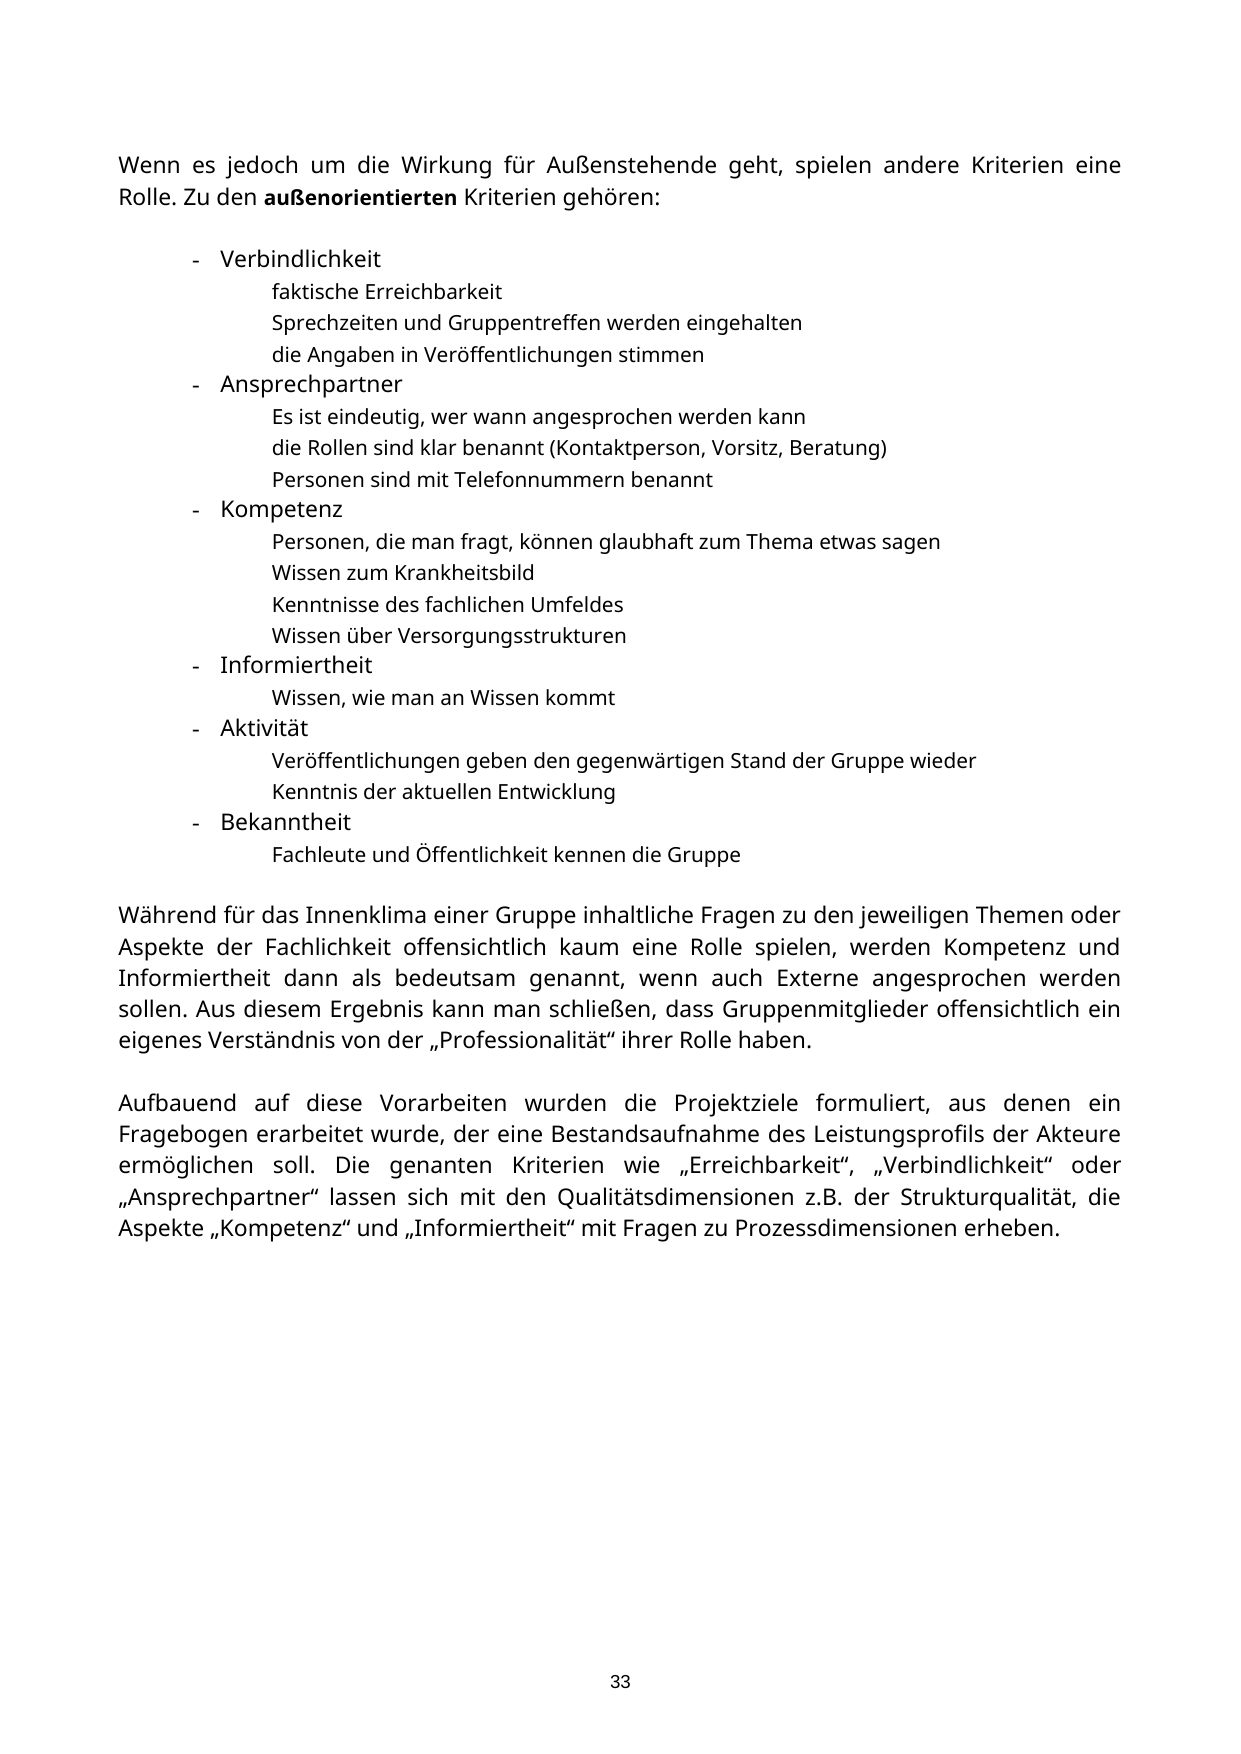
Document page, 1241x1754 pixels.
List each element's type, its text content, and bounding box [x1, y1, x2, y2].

list Verbindlichkeit [192, 243, 1122, 274]
text die Rollen sind klar benannt (Kontaktperson, Vorsitz, Beratung) [220, 431, 1122, 462]
text Sprechzeiten und Gruppentreffen werden eingehalten [220, 306, 1122, 337]
list Aktivität [192, 712, 1122, 743]
text Es ist eindeutig, wer wann angesprochen werden kann [220, 399, 1122, 431]
text faktische Erreichbarkeit [220, 274, 1122, 306]
list Ansprechpartner [192, 368, 1122, 399]
text Während für das Innenklima einer Gruppe inhaltliche Fragen zu den jeweiligen Themen oder Aspekte der Fachlichkeit offensichtlich kaum eine Rolle spielen, werden Kompetenz und Informiertheit dann als bedeutsam genannt, wenn auch Externe angesprochen werden sollen. Aus diesem Ergebnis kann man schließen, dass Gruppenmitglieder offensichtlich ein eigenes Verständnis von der „Professionalität“ ihrer Rolle haben. [118, 899, 1122, 1056]
text Wissen, wie man an Wissen kommt [220, 681, 1122, 712]
text Fachleute und Öffentlichkeit kennen die Gruppe [220, 837, 1122, 868]
text Wissen über Versorgungsstrukturen [220, 618, 1122, 649]
text Veröffentlichungen geben den gegenwärtigen Stand der Gruppe wieder [220, 743, 1122, 774]
list Kompetenz [192, 493, 1122, 524]
text Personen, die man fragt, können glaubhaft zum Thema etwas sagen [220, 524, 1122, 556]
text Aufbauend auf diese Vorarbeiten wurden die Projektziele formuliert, aus denen ein Fragebogen erarbeitet wurde, der eine Bestandsaufnahme des Leistungsprofils der Akteure ermöglichen soll. Die genanten Kriterien wie „Erreichbarkeit“, „Verbindlichkeit“ oder „Ansprechpartner“ lassen sich mit den Qualitätsdimensionen z.B. der Strukturqualität, die Aspekte „Kompetenz“ und „Informiertheit“ mit Fragen zu Prozessdimensionen erheben. [118, 1087, 1122, 1243]
text die Angaben in Veröffentlichungen stimmen [220, 337, 1122, 368]
text Wenn es jedoch um die Wirkung für Außenstehende geht, spielen andere Kriterien eine Rolle. Zu den außenorientierten Kriterien gehören: [118, 149, 1122, 212]
list Bekanntheit [192, 806, 1122, 837]
text Wissen zum Krankheitsbild [220, 556, 1122, 587]
list Informiertheit [192, 649, 1122, 681]
text Kenntnis der aktuellen Entwicklung [220, 774, 1122, 806]
text Personen sind mit Telefonnummern benannt [220, 462, 1122, 493]
text Kenntnisse des fachlichen Umfeldes [220, 587, 1122, 618]
